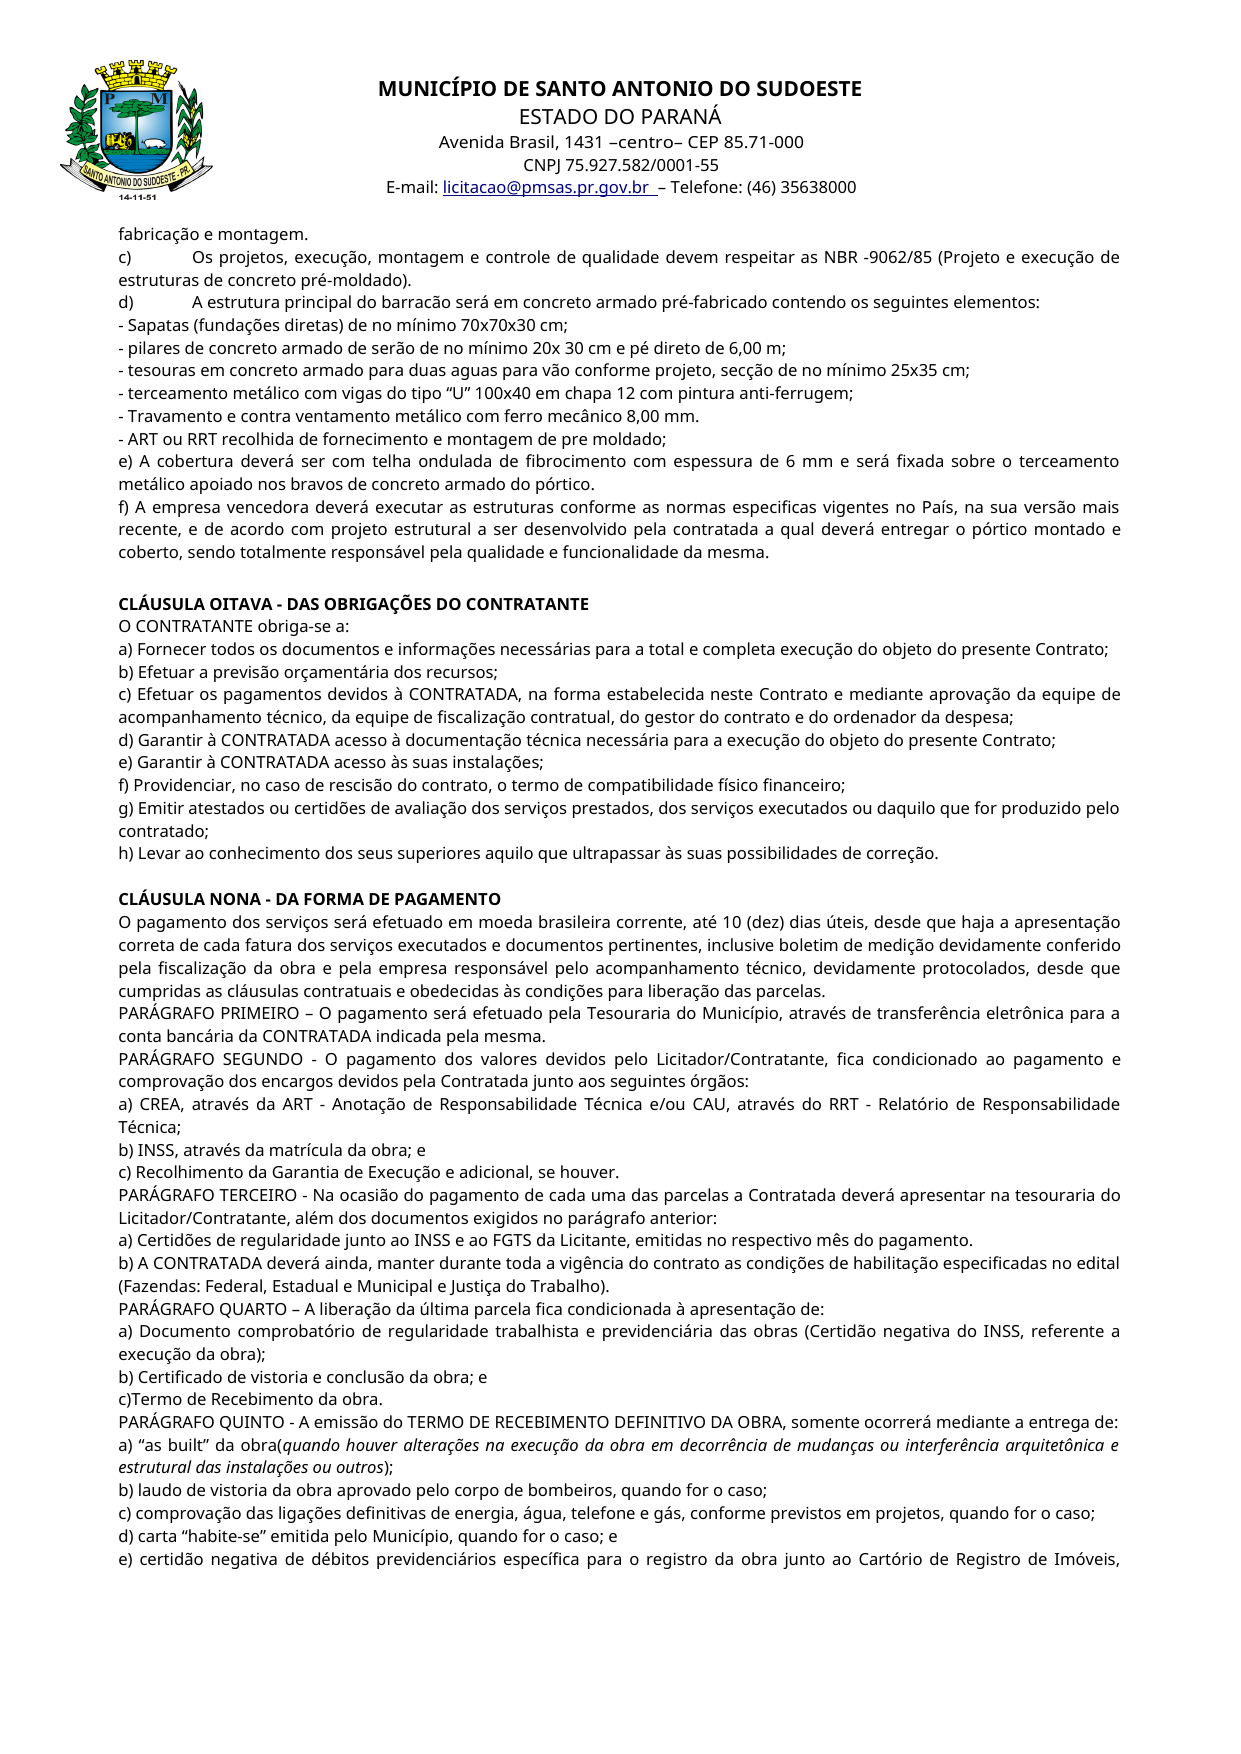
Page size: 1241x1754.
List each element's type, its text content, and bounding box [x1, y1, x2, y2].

text e) Garantir à CONTRATADA acesso às suas instalações; [118, 751, 1122, 774]
text d) carta “habite-se” emitida pelo Município, quando for o caso; e [118, 1524, 1122, 1547]
text - Travamento e contra ventamento metálico com ferro mecânico 8,00 mm. [118, 404, 1122, 427]
text a) Documento comprobatório de regularidade trabalhista e previdenciária das obras (Certidão negativa do INSS, referente a execução da obra); [118, 1320, 1122, 1365]
text - terceamento metálico com vigas do tipo “U” 100x40 em chapa 12 com pintura anti-ferrugem; [118, 382, 1122, 404]
text d) Garantir à CONTRATADA acesso à documentação técnica necessária para a execução do objeto do presente Contrato; [118, 728, 1122, 751]
text c) comprovação das ligações definitivas de energia, água, telefone e gás, conforme previstos em projetos, quando for o caso; [118, 1502, 1122, 1524]
text - Sapatas (fundações diretas) de no mínimo 70x70x30 cm; [118, 314, 1122, 336]
list Os projetos, execução, montagem e controle de qualidade devem respeitar as NBR -9062/85 (Projeto e execução de estruturas de concreto pré-moldado). [118, 246, 1122, 291]
text c) Recolhimento da Garantia de Execução e adicional, se houver. [118, 1161, 1122, 1184]
text c) Efetuar os pagamentos devidos à CONTRATADA, na forma estabelecida neste Contrato e mediante aprovação da equipe de acompanhamento técnico, da equipe de fiscalização contratual, do gestor do contrato e do ordenador da despesa; [118, 683, 1122, 728]
text O pagamento dos serviços será efetuado em moeda brasileira corrente, até 10 (dez) dias úteis, desde que haja a apresentação correta de cada fatura dos serviços executados e documentos pertinentes, inclusive boletim de medição devidamente conferido pela fiscalização da obra e pela empresa responsável pelo acompanhamento técnico, devidamente protocolados, desde que cumpridas as cláusulas contratuais e obedecidas às condições para liberação das parcelas. [118, 911, 1122, 1002]
text O CONTRATANTE obriga-se a: [118, 615, 1122, 638]
picture [60, 60, 213, 200]
text a) CREA, através da ART - Anotação de Responsabilidade Técnica e/ou CAU, através do RRT - Relatório de Responsabilidade Técnica; [118, 1093, 1122, 1138]
text e) A cobertura deverá ser com telha ondulada de fibrocimento com espessura de 6 mm e será fixada sobre o terceamento metálico apoiado nos bravos de concreto armado do pórtico. [118, 450, 1122, 495]
text b) INSS, através da matrícula da obra; e [118, 1138, 1122, 1161]
text b) Certificado de vistoria e conclusão da obra; e [118, 1365, 1122, 1388]
text g) Emitir atestados ou certidões de avaliação dos serviços prestados, dos serviços executados ou daquilo que for produzido pelo contratado; [118, 797, 1122, 842]
text f) A empresa vencedora deverá executar as estruturas conforme as normas especificas vigentes no País, na sua versão mais recente, e de acordo com projeto estrutural a ser desenvolvido pela contratada a qual deverá entregar o pórtico montado e coberto, sendo totalmente responsável pela qualidade e funcionalidade da mesma. [118, 495, 1122, 563]
text - ART ou RRT recolhida de fornecimento e montagem de pre moldado; [118, 427, 1122, 450]
text c)Termo de Recebimento da obra. [118, 1388, 1122, 1411]
text b) A CONTRATADA deverá ainda, manter durante toda a vigência do contrato as condições de habilitação especificadas no edital (Fazendas: Federal, Estadual e Municipal e Justiça do Trabalho). [118, 1252, 1122, 1297]
text PARÁGRAFO TERCEIRO - Na ocasião do pagamento de cada uma das parcelas a Contratada deverá apresentar na tesouraria do Licitador/Contratante, além dos documentos exigidos no parágrafo anterior: [118, 1184, 1122, 1229]
text PARÁGRAFO SEGUNDO - O pagamento dos valores devidos pelo Licitador/Contratante, fica condicionado ao pagamento e comprovação dos encargos devidos pela Contratada junto aos seguintes órgãos: [118, 1047, 1122, 1093]
text a) “as built” da obra(quando houver alterações na execução da obra em decorrência de mudanças ou interferência arquitetônica e estrutural das instalações ou outros); [118, 1433, 1122, 1479]
list A estrutura principal do barracão será em concreto armado pré-fabricado contendo os seguintes elementos: [118, 291, 1122, 314]
text PARÁGRAFO QUARTO – A liberação da última parcela fica condicionada à apresentação de: [118, 1297, 1122, 1320]
text b) Efetuar a previsão orçamentária dos recursos; [118, 660, 1122, 683]
text e) certidão negativa de débitos previdenciários específica para o registro da obra junto ao Cartório de Registro de Imóveis, quando for o caso. [118, 1548, 1122, 1571]
list Só serão aceitas no canteiro de obras peças de concrete pré-moldado acompanhados da respectiva ART de projeto, fabricação e montagem. [118, 223, 1122, 246]
text - pilares de concreto armado de serão de no mínimo 20x 30 cm e pé direto de 6,00 m; [118, 336, 1122, 359]
text b) laudo de vistoria da obra aprovado pelo corpo de bombeiros, quando for o caso; [118, 1479, 1122, 1502]
text PARÁGRAFO PRIMEIRO – O pagamento será efetuado pela Tesouraria do Município, através de transferência eletrônica para a conta bancária da CONTRATADA indicada pela mesma. [118, 1002, 1122, 1047]
text CLÁUSULA OITAVA - DAS OBRIGAÇÕES DO CONTRATANTE [118, 592, 1122, 615]
text h) Levar ao conhecimento dos seus superiores aquilo que ultrapassar às suas possibilidades de correção. [118, 842, 1122, 865]
text CLÁUSULA NONA - DA FORMA DE PAGAMENTO [118, 887, 1122, 910]
text a) Fornecer todos os documentos e informações necessárias para a total e completa execução do objeto do presente Contrato; [118, 638, 1122, 660]
text PARÁGRAFO QUINTO - A emissão do TERMO DE RECEBIMENTO DEFINITIVO DA OBRA, somente ocorrerá mediante a entrega de: [118, 1411, 1122, 1433]
text - tesouras em concreto armado para duas aguas para vão conforme projeto, secção de no mínimo 25x35 cm; [118, 359, 1122, 382]
text f) Providenciar, no caso de rescisão do contrato, o termo de compatibilidade físico financeiro; [118, 774, 1122, 797]
text a) Certidões de regularidade junto ao INSS e ao FGTS da Licitante, emitidas no respectivo mês do pagamento. [118, 1229, 1122, 1252]
